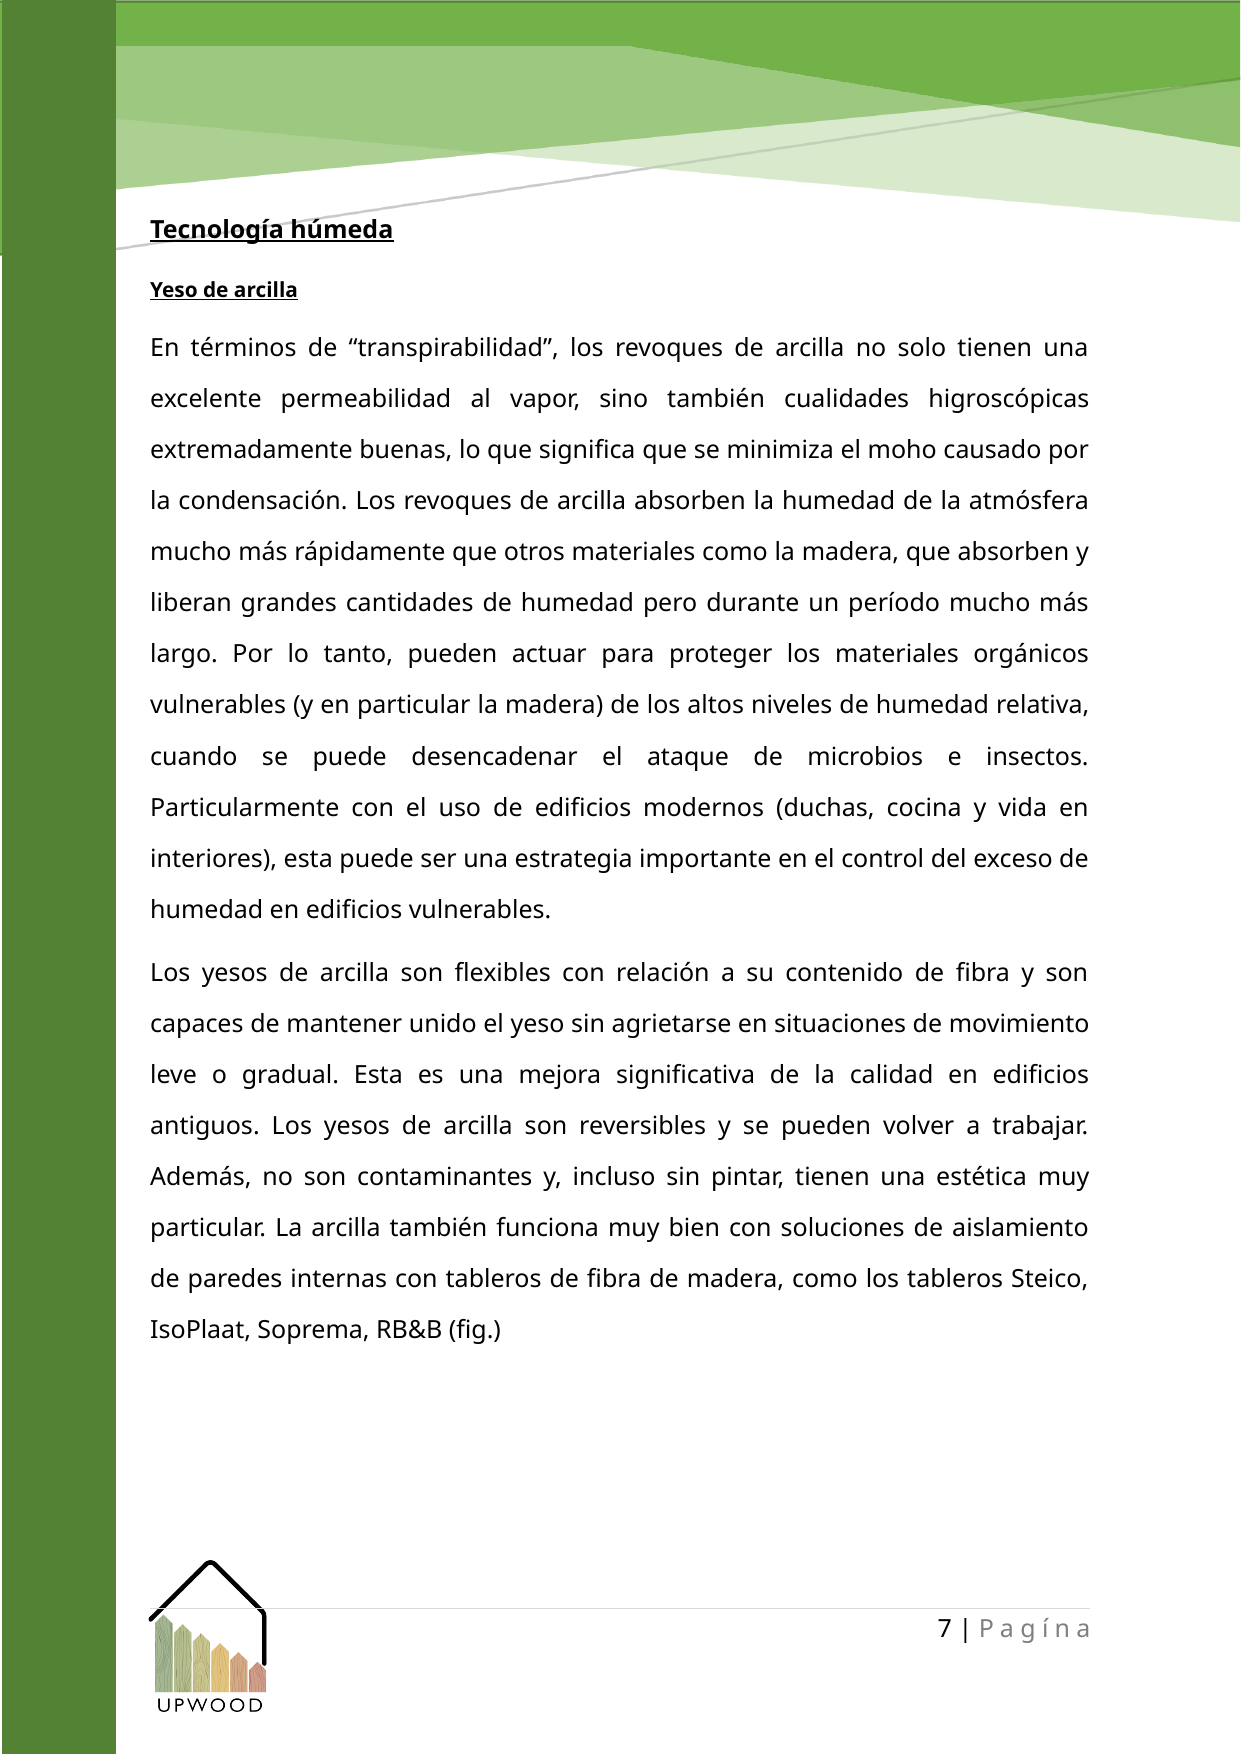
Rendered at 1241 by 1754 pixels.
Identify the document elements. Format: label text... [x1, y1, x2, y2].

picture [148, 1560, 267, 1712]
text En términos de “transpirabilidad”, los revoques de arcilla no solo tienen una excelente permeabilidad al vapor, sino también cualidades higroscópicas extremadamente buenas, lo que significa que se minimiza el moho causado por la condensación. Los revoques de arcilla absorben la humedad de la atmósfera mucho más rápidamente que otros materiales como la madera, que absorben y liberan grandes cantidades de humedad pero durante un período mucho más largo. Por lo tanto, pueden actuar para proteger los materiales orgánicos vulnerables (y en particular la madera) de los altos niveles de humedad relativa, cuando se puede desencadenar el ataque de microbios e insectos. Particularmente con el uso de edificios modernos (duchas, cocina y vida en interiores), esta puede ser una estrategia importante en el control del exceso de humedad en edificios vulnerables. [150, 330, 1090, 925]
picture [116, 46, 1241, 283]
text Tecnología húmeda [150, 211, 1090, 245]
text Yeso de arcilla [150, 275, 1090, 303]
text Los yesos de arcilla son flexibles con relación a su contenido de fibra y son capaces de mantener unido el yeso sin agrietarse en situaciones de movimiento leve o gradual. Esta es una mejora significativa de la calidad en edificios antiguos. Los yesos de arcilla son reversibles y se pueden volver a trabajar. Además, no son contaminantes y, incluso sin pintar, tienen una estética muy particular. La arcilla también funciona muy bien con soluciones de aislamiento de paredes internas con tableros de fibra de madera, como los tableros Steico, IsoPlaat, Soprema, RB&B (fig.) [150, 955, 1090, 1346]
